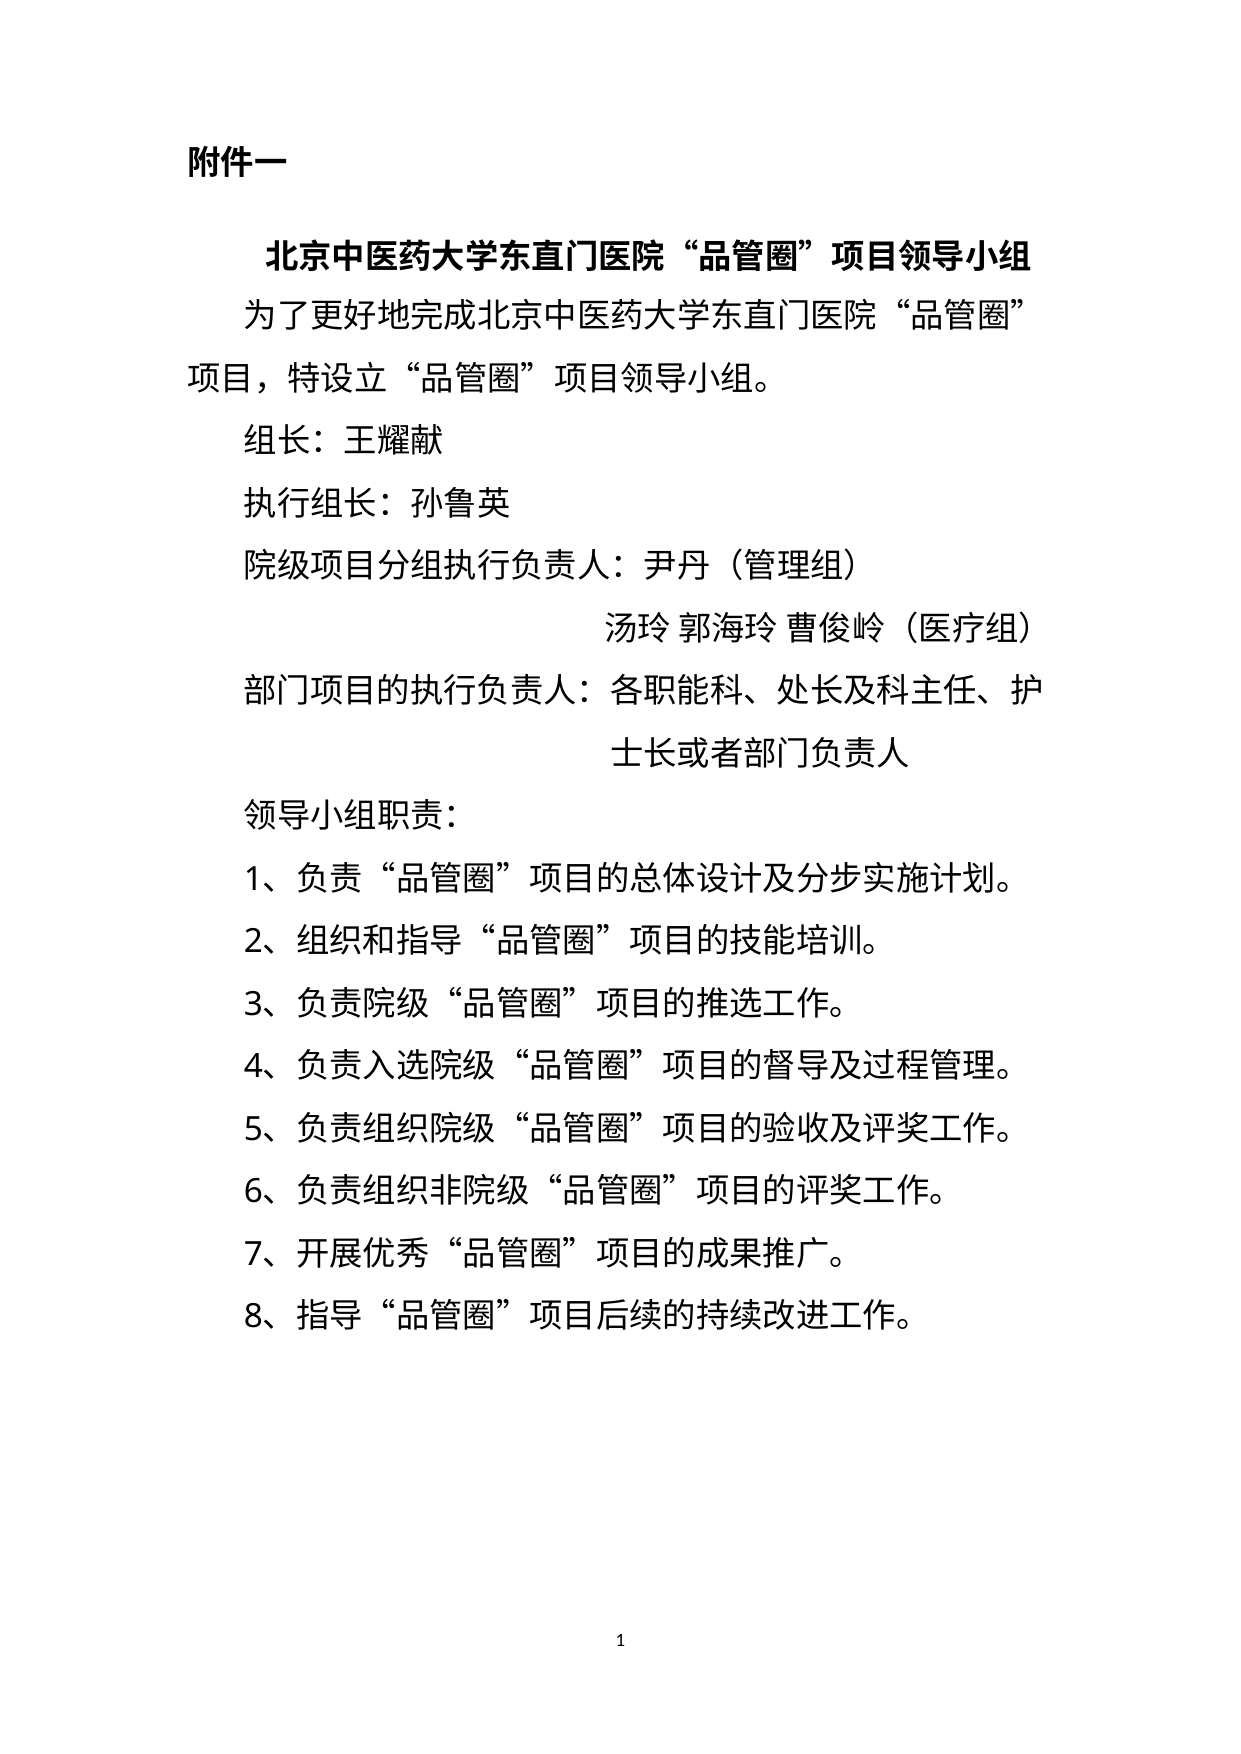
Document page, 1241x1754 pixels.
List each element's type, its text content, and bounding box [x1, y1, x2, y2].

text 院级项目分组执行负责人：尹丹（管理组） [187, 528, 1053, 590]
text 1、负责“品管圈”项目的总体设计及分步实施计划。 [187, 840, 1053, 903]
text 组长：王耀献 [187, 403, 1053, 465]
text 3、负责院级“品管圈”项目的推选工作。 [187, 965, 1053, 1028]
text 2、组织和指导“品管圈”项目的技能培训。 [187, 903, 1053, 965]
text 汤玲 郭海玲 曹俊岭（医疗组） [187, 590, 1053, 653]
text 附件一 [187, 136, 1053, 184]
text 北京中医药大学东直门医院“品管圈”项目领导小组 [187, 229, 1053, 278]
text 6、负责组织非院级“品管圈”项目的评奖工作。 [187, 1153, 1053, 1215]
text 5、负责组织院级“品管圈”项目的验收及评奖工作。 [187, 1090, 1053, 1153]
text 为了更好地完成北京中医药大学东直门医院“品管圈”项目，特设立“品管圈”项目领导小组。 [187, 278, 1053, 403]
text 部门项目的执行负责人：各职能科、处长及科主任、护士长或者部门负责人 [243, 653, 1053, 778]
text 执行组长：孙鲁英 [187, 465, 1053, 528]
text 7、开展优秀“品管圈”项目的成果推广。 [187, 1215, 1053, 1278]
text 领导小组职责： [187, 778, 1053, 840]
text 8、指导“品管圈”项目后续的持续改进工作。 [187, 1278, 1053, 1340]
text 4、负责入选院级“品管圈”项目的督导及过程管理。 [187, 1028, 1053, 1090]
